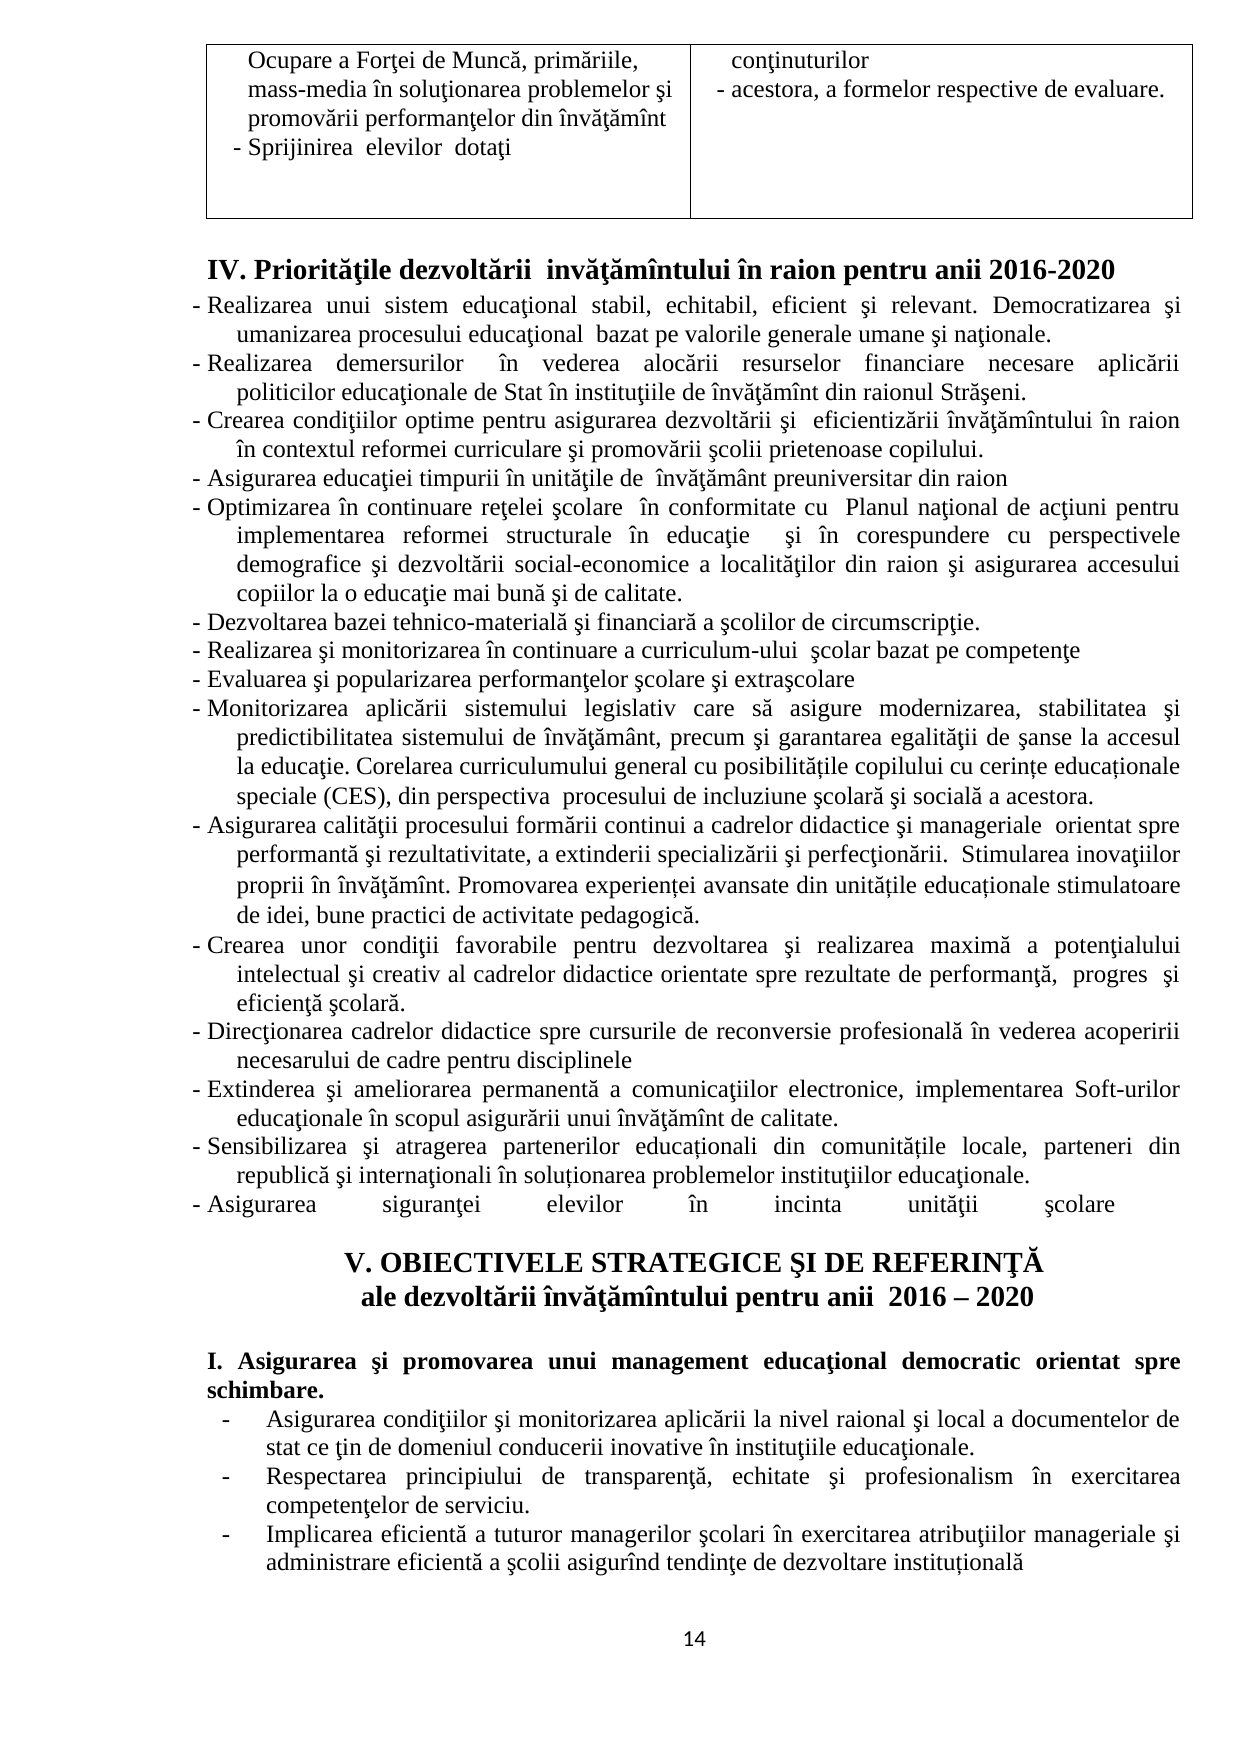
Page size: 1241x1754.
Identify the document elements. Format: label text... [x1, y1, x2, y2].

text IV. Priorităţile dezvoltării invăţămîntului în raion pentru anii 2016-2020 [207, 252, 1181, 286]
list Extinderea şi ameliorarea permanentă a comunicaţiilor electronice, implementarea Soft-urilor educaţionale în scopul asigurării unui învăţămînt de calitate. [192, 1074, 1181, 1131]
list Sensibilizarea şi atragerea partenerilor educaționali din comunitățile locale, parteneri din republică şi internaţionali în soluționarea problemelor instituţiilor educaţionale. [192, 1131, 1181, 1189]
list Dezvoltarea bazei tehnico-materială şi financiară a şcolilor de circumscripţie. [192, 607, 1181, 636]
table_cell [691, 45, 1192, 218]
list Asigurarea educaţiei timpurii în unităţile de învăţământ preuniversitar din raion [192, 463, 1181, 492]
list Realizarea şi monitorizarea în continuare a curriculum-ului şcolar bazat pe competenţe [192, 636, 1181, 664]
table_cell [207, 45, 690, 218]
list Realizarea demersurilor în vederea alocării resurselor financiare necesare aplicării politicilor educaţionale de Stat în instituţiile de învăţămînt din raionul Străşeni. [192, 348, 1181, 406]
list Direcţionarea cadrelor didactice spre cursurile de reconversie profesională în vederea acoperirii necesarului de cadre pentru disciplinele [192, 1016, 1181, 1074]
list Crearea condiţiilor optime pentru asigurarea dezvoltării şi eficientizării învăţămîntului în raion în contextul reformei curriculare şi promovării şcolii prietenoase copilului. [192, 406, 1181, 463]
list Asigurarea condiţiilor şi monitorizarea aplicării la nivel raional şi local a documentelor de stat ce ţin de domeniul conducerii inovative în instituţiile educaţionale. [222, 1404, 1181, 1461]
list Monitorizarea aplicării sistemului legislativ care să asigure modernizarea, stabilitatea şi predictibilitatea sistemului de învăţământ, precum şi garantarea egalităţii de şanse la accesul la educaţie. Corelarea curriculumului general cu posibilitățile copilului cu cerințe educaționale speciale (CES), din perspectiva procesului de incluziune şcolară şi socială a acestora. [192, 693, 1181, 810]
text V. OBIECTIVELE STRATEGICE ŞI DE REFERINŢĂ [207, 1246, 1181, 1279]
list Implicarea eficientă a tuturor managerilor şcolari în exercitarea atribuţiilor manageriale şi administrare eficientă a şcolii asigurînd tendinţe de dezvoltare instituțională [222, 1519, 1181, 1576]
text I. Asigurarea şi promovarea unui management educaţional democratic orientat spre schimbare. [207, 1346, 1181, 1404]
list Asigurarea siguranţei elevilor în incinta unităţii şcolare [192, 1189, 1181, 1246]
list Optimizarea în continuare reţelei şcolare în conformitate cu Planul naţional de acţiuni pentru implementarea reformei structurale în educaţie şi în corespundere cu perspectivele demografice şi dezvoltării social-economice a localităţilor din raion şi asigurarea accesului copiilor la o educaţie mai bună şi de calitate. [192, 492, 1181, 607]
list Evaluarea şi popularizarea performanţelor şcolare şi extraşcolare [192, 664, 1181, 693]
list Realizarea unui sistem educaţional stabil, echitabil, eficient şi relevant. Democratizarea şi umanizarea procesului educaţional bazat pe valorile generale umane şi naţionale. [192, 291, 1181, 348]
list Asigurarea calităţii procesului formării continui a cadrelor didactice şi manageriale orientat spre performantă şi rezultativitate, a extinderii specializării şi perfecţionării. Stimularea inovaţiilor proprii în învăţămînt. Promovarea experienței avansate din unitățile educaționale stimulatoare de idei, bune practici de activitate pedagogică. [192, 810, 1181, 930]
list Crearea unor condiţii favorabile pentru dezvoltarea şi realizarea maximă a potenţialului intelectual şi creativ al cadrelor didactice orientate spre rezultate de performanţă, progres şi eficienţă şcolară. [192, 930, 1181, 1016]
text ale dezvoltării învăţămîntului pentru anii 2016 – 2020 [207, 1279, 1181, 1313]
list Respectarea principiului de transparenţă, echitate şi profesionalism în exercitarea competenţelor de serviciu. [222, 1461, 1181, 1519]
